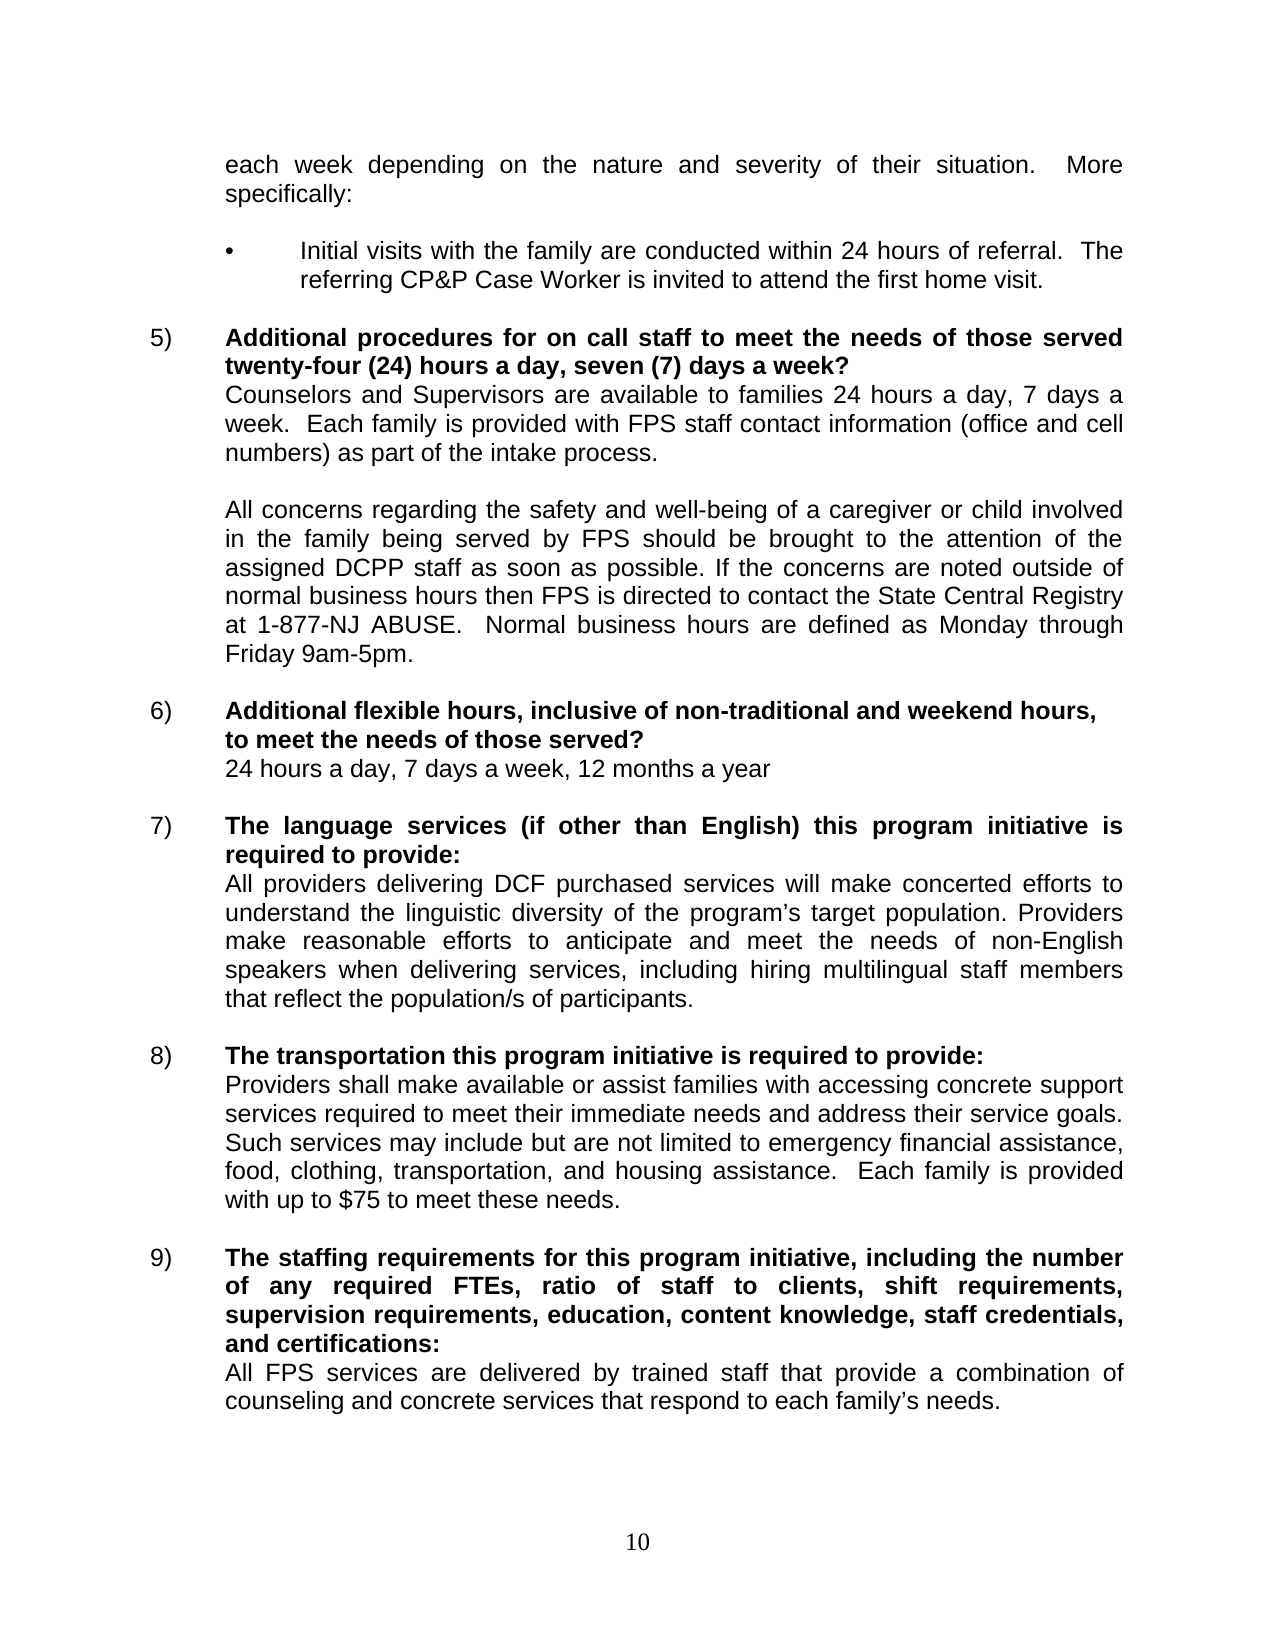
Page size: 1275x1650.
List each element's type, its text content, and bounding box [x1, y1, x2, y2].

text Counselors and Supervisors are available to families 24 hours a day, 7 days a week. Each family is provided with FPS staff contact information (office and cell numbers) as part of the intake process. [150, 380, 1125, 466]
text 7) The language services (if other than English) this program initiative is required to provide: [150, 811, 1125, 869]
text All providers delivering DCF purchased services will make concerted efforts to understand the linguistic diversity of the program’s target population. Providers make reasonable efforts to anticipate and meet the needs of non-English speakers when delivering services, including hiring multilingual staff members that reflect the population/s of participants. [150, 869, 1125, 1012]
text 5) Additional procedures for on call staff to meet the needs of those served twenty-four (24) hours a day, seven (7) days a week? [150, 322, 1125, 380]
text 9) The staffing requirements for this program initiative, including the number of any required FTEs, ratio of staff to clients, shift requirements, supervision requirements, education, content knowledge, staff credentials, and certifications: [150, 1242, 1125, 1357]
text • Initial visits with the family are conducted within 24 hours of referral. The referring CP&P Case Worker is invited to attend the first home visit. [225, 236, 1125, 294]
text 8) The transportation this program initiative is required to provide: [150, 1041, 1125, 1070]
text 6) Additional flexible hours, inclusive of non-traditional and weekend hours, to meet the needs of those served? [150, 696, 1125, 754]
text All concerns regarding the safety and well-being of a caregiver or child involved in the family being served by FPS should be brought to the attention of the assigned DCPP staff as soon as possible. If the concerns are noted outside of normal business hours then FPS is directed to contact the State Central Registry at 1-877-NJ ABUSE. Normal business hours are defined as Monday through Friday 9am-5pm. [225, 495, 1125, 667]
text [225, 150, 1125, 207]
text 24 hours a day, 7 days a week, 12 months a year [225, 754, 1125, 782]
text Providers shall make available or assist families with accessing concrete support services required to meet their immediate needs and address their service goals. Such services may include but are not limited to emergency financial assistance, food, clothing, transportation, and housing assistance. Each family is provided with up to $75 to meet these needs. [150, 1070, 1125, 1214]
text All FPS services are delivered by trained staff that provide a combination of counseling and concrete services that respond to each family’s needs. [150, 1357, 1125, 1415]
